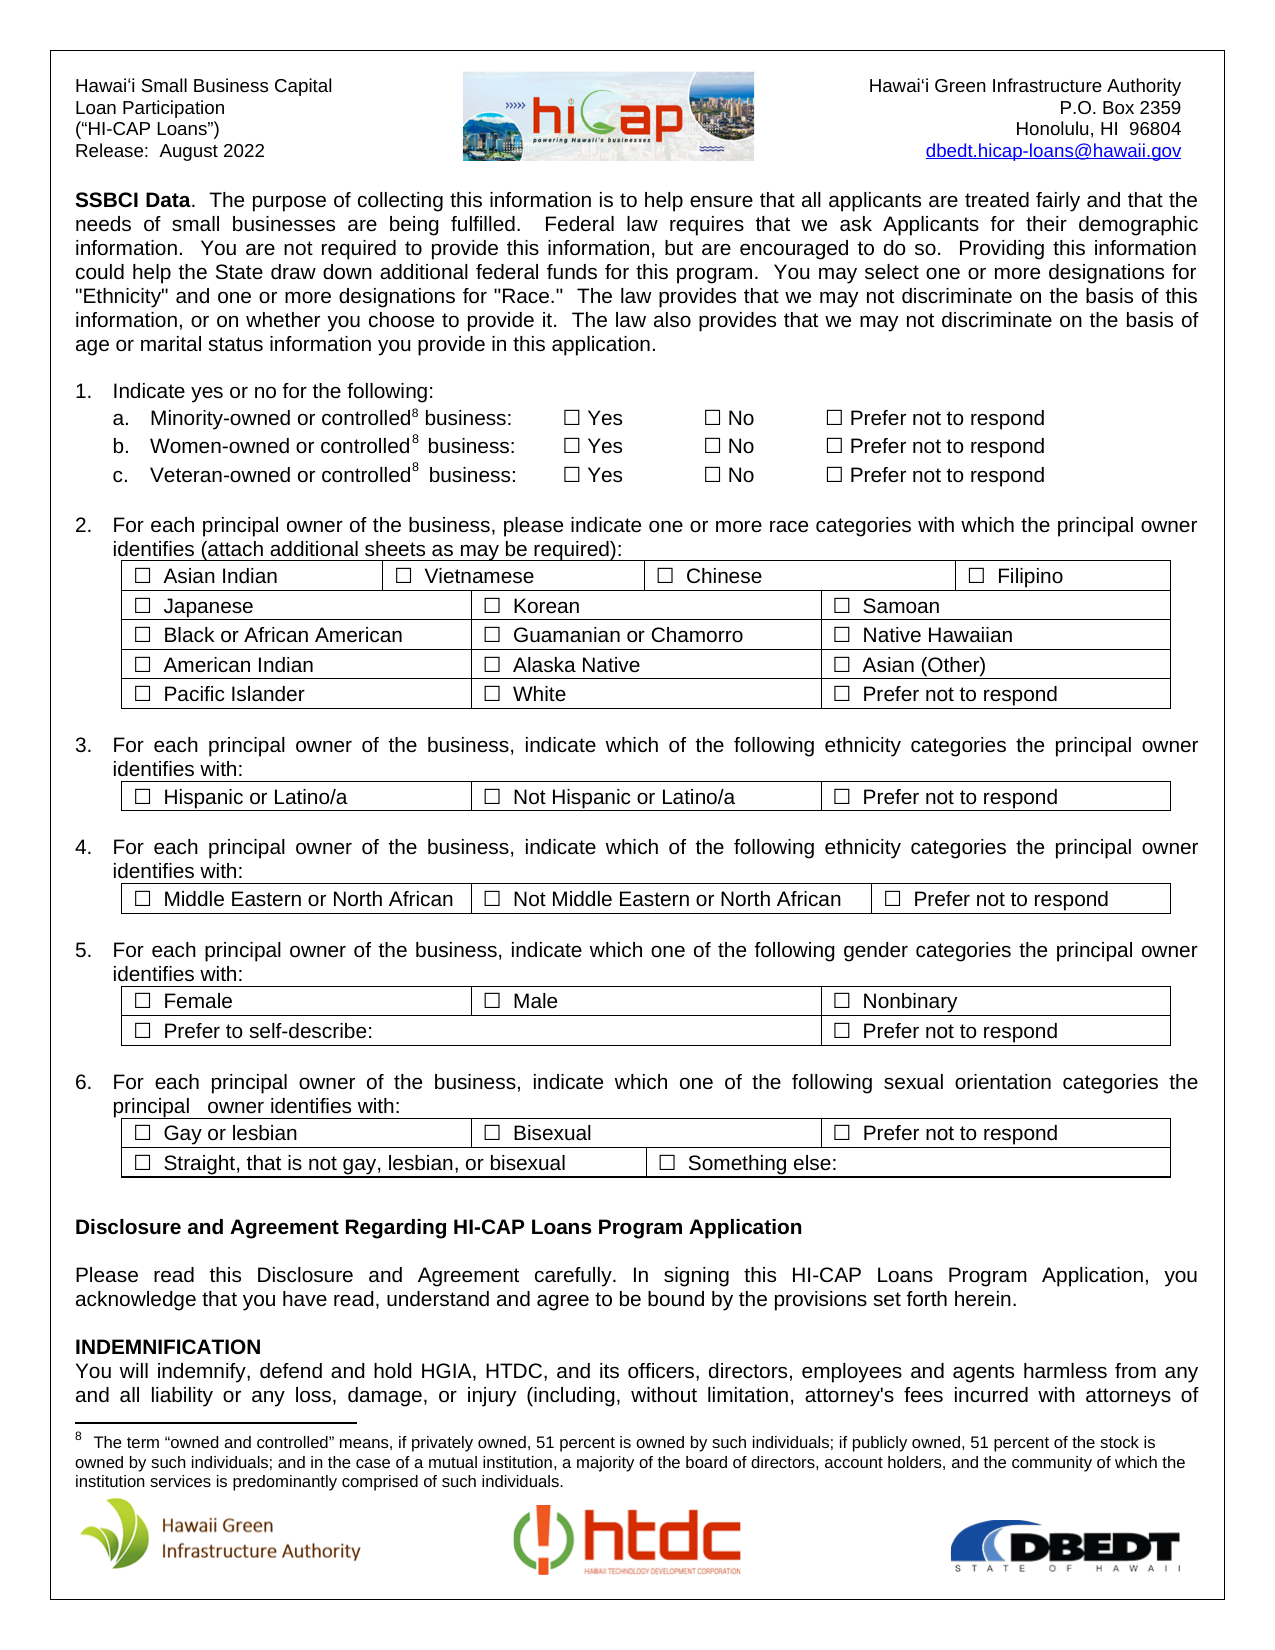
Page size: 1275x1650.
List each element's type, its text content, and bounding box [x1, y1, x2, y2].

table_cell Guamanian or Chamorro [472, 620, 821, 649]
table_header Filipino [956, 561, 1170, 590]
list 3. For each principal owner of the business, indicate which of the following ethnicity categories the principal owner identifies with: [75, 733, 1200, 781]
text INDEMNIFICATION [75, 1335, 1200, 1359]
text 1. Indicate yes or no for the following: [75, 379, 1200, 403]
table_header Prefer not to respond [822, 782, 1170, 810]
table_header Bisexual [472, 1119, 821, 1147]
table_header Not Hispanic or Latino/a [472, 782, 821, 810]
text Disclosure and Agreement Regarding HI-CAP Loans Program Application [75, 1215, 1200, 1239]
table_cell Japanese [122, 591, 471, 619]
picture [950, 1520, 1192, 1575]
table_header Hispanic or Latino/a [122, 782, 471, 810]
table_cell Straight, that is not gay, lesbian, or bisexual [122, 1148, 646, 1176]
table_header Prefer not to respond [872, 884, 1170, 913]
text 2. For each principal owner of the business, please indicate one or more race categories with which the principal owner identifies (attach additional sheets as may be required): [75, 512, 1200, 560]
text 6. For each principal owner of the business, indicate which one of the following sexual orientation categories the principal owner identifies with: [75, 1069, 1200, 1117]
table_cell Prefer not to respond [822, 1016, 1170, 1044]
table_cell Korean [472, 591, 821, 619]
table_header Prefer not to respond [822, 1119, 1170, 1147]
table_cell Prefer not to respond [822, 679, 1170, 708]
picture [75, 1491, 367, 1575]
table_cell Pacific Islander [122, 679, 471, 708]
text c. Veteran-owned or controlled business: Yes No Prefer not to respond [112, 460, 1200, 488]
text Please read this Disclosure and Agreement carefully. In signing this HI-CAP Loans Program Application, you acknowledge that you have read, understand and agree to be bound by the provisions set forth herein. [75, 1263, 1200, 1311]
table_header Asian Indian [122, 561, 382, 590]
table_header Middle Eastern or North African [122, 884, 471, 913]
text SSBCI Data. The purpose of collecting this information is to help ensure that all applicants are treated fairly and that the needs of small businesses are being fulfilled. Federal law requires that we ask Applicants for their demographic information. You are not required to provide this information, but are encouraged to do so. Providing this information could help the State draw down additional federal funds for this program. You may select one or more designations for "Ethnicity" and one or more designations for "Race." The law provides that we may not discriminate on the basis of this information, or on whether you choose to provide it. The law also provides that we may not discriminate on the basis of age or marital status information you provide in this application. [75, 188, 1200, 355]
table_header Chinese [645, 561, 955, 590]
table_cell American Indian [122, 650, 471, 678]
table_cell Native Hawaiian [822, 620, 1170, 649]
table_header Male [472, 987, 821, 1015]
table_cell Samoan [822, 591, 1170, 619]
text 5. For each principal owner of the business, indicate which one of the following gender categories the principal owner identifies with: [75, 938, 1200, 986]
table_cell Asian (Other) [822, 650, 1170, 678]
table_header Vietnamese [383, 561, 644, 590]
table_cell Something else: [647, 1148, 1170, 1176]
table_header Female [122, 987, 471, 1015]
table_header Not Middle Eastern or North African [472, 884, 871, 913]
table_cell Black or African American [122, 620, 471, 649]
list 4. For each principal owner of the business, indicate which of the following ethnicity categories the principal owner identifies with: [75, 835, 1200, 883]
table_cell Alaska Native [472, 650, 821, 678]
table_header Gay or lesbian [122, 1119, 471, 1147]
picture [513, 1505, 741, 1575]
table_cell Prefer to self-describe: [122, 1016, 821, 1044]
text b. Women-owned or controlled business: Yes No Prefer not to respond [112, 432, 1200, 460]
text a. Minority-owned or controlled business: Yes No Prefer not to respond [112, 403, 1200, 432]
table_header Nonbinary [822, 987, 1170, 1015]
table_cell White [472, 679, 821, 708]
